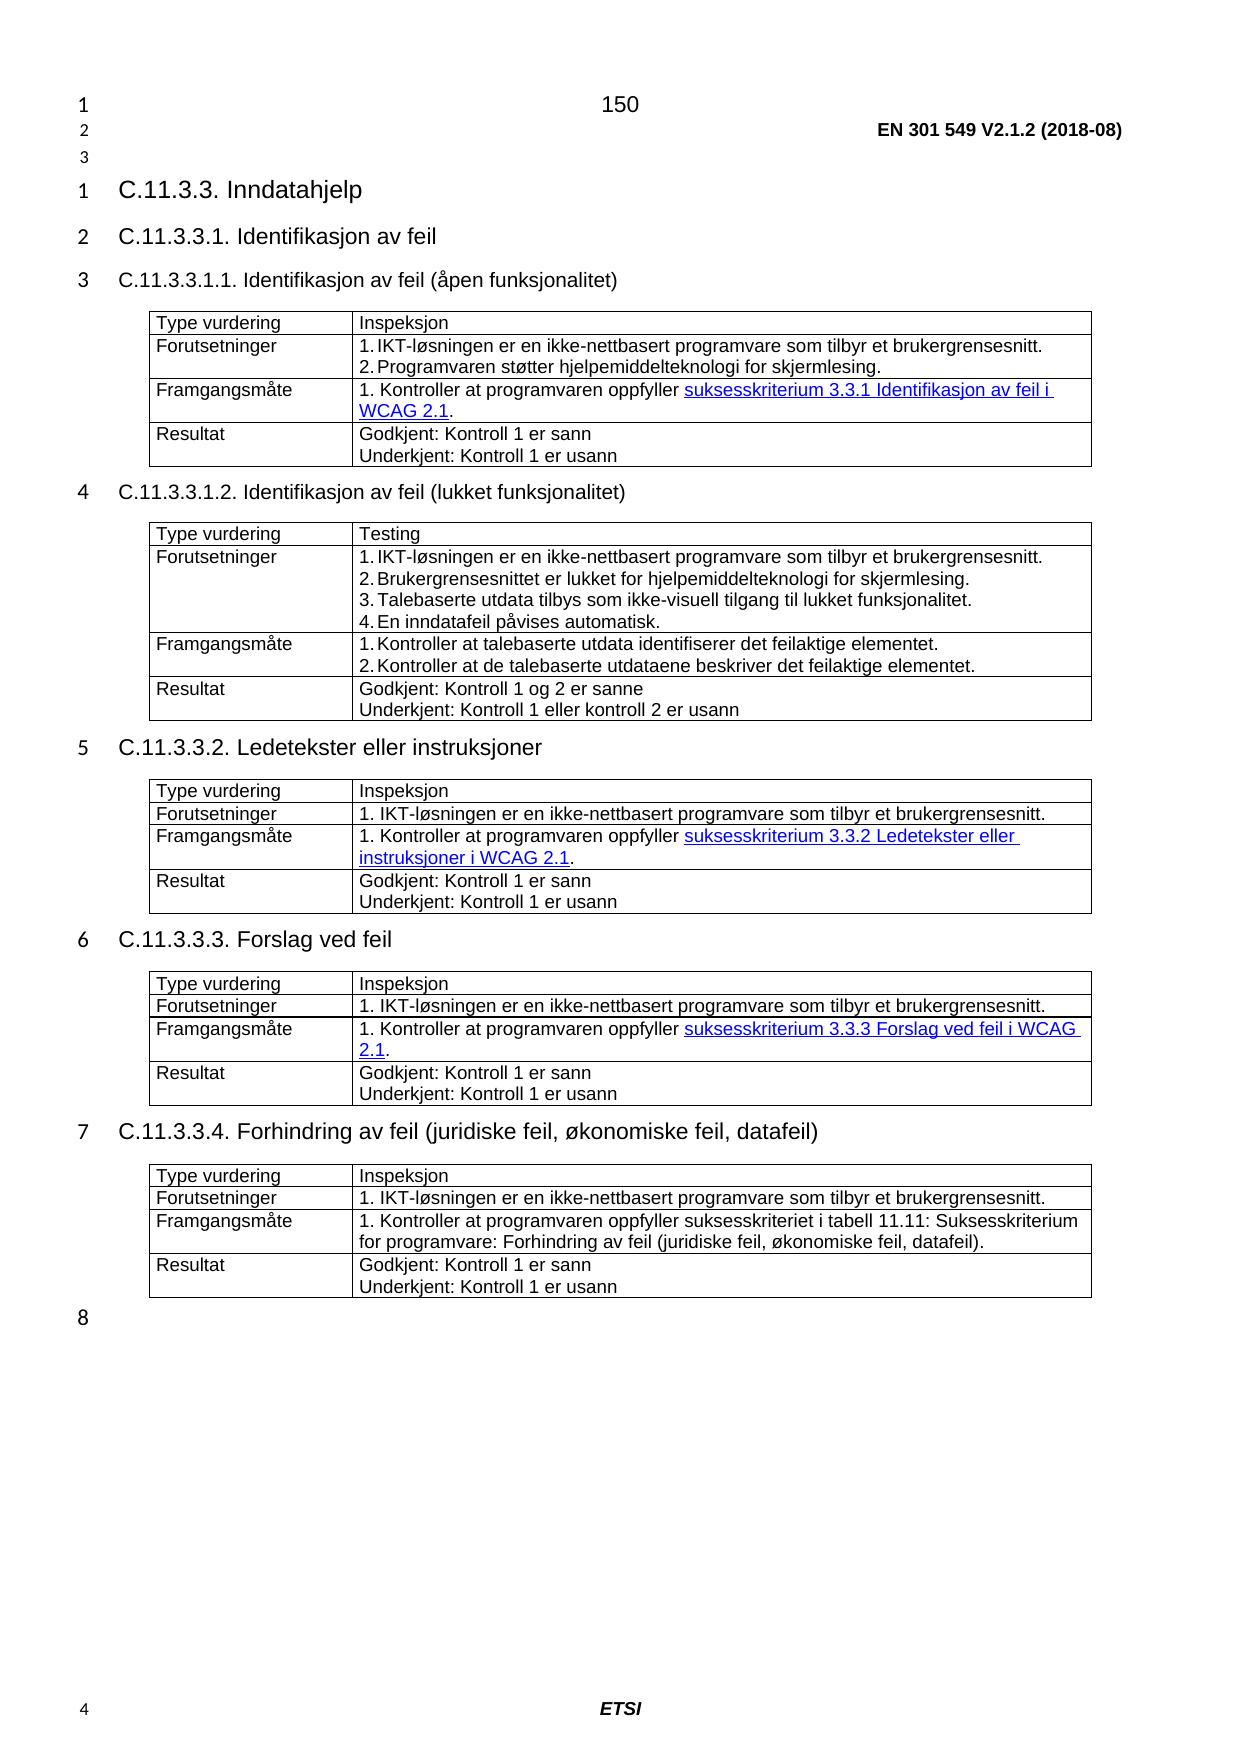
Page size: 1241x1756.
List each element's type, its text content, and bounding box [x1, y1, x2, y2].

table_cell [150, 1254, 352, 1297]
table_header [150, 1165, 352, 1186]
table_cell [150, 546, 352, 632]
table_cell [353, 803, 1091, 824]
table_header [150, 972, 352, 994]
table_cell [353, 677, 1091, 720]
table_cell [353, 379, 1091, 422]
subtitle C.11.3.3.2. Ledetekster eller instruksjoner [118, 734, 1122, 760]
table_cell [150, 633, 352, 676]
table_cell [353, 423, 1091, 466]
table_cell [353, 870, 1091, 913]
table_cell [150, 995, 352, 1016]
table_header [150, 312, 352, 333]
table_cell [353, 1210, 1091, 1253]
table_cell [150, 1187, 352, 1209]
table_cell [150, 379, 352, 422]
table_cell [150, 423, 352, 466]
subtitle C.11.3.3.3. Forslag ved feil [118, 926, 1122, 952]
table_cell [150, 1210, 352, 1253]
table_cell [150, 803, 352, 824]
subtitle C.11.3.3.1.2. Identifikasjon av feil (lukket funksjonalitet) [118, 479, 1122, 503]
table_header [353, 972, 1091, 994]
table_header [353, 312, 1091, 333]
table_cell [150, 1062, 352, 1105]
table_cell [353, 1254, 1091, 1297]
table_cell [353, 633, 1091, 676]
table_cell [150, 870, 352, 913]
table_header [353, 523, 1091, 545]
subtitle C.11.3.3.1. Identifikasjon av feil [118, 223, 1122, 249]
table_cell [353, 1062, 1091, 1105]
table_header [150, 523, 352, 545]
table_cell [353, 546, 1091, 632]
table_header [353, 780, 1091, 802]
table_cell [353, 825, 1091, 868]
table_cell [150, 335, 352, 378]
subtitle C.11.3.3.1.1. Identifikasjon av feil (åpen funksjonalitet) [118, 268, 1122, 292]
subtitle C.11.3.3.4. Forhindring av feil (juridiske feil, økonomiske feil, datafeil) [118, 1118, 1122, 1145]
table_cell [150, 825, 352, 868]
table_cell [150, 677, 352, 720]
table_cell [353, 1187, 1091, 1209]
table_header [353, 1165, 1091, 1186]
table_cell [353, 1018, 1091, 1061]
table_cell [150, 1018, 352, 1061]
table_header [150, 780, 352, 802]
subtitle C.11.3.3. Inndatahjelp [118, 176, 1122, 204]
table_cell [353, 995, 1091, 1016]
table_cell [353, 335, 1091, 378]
